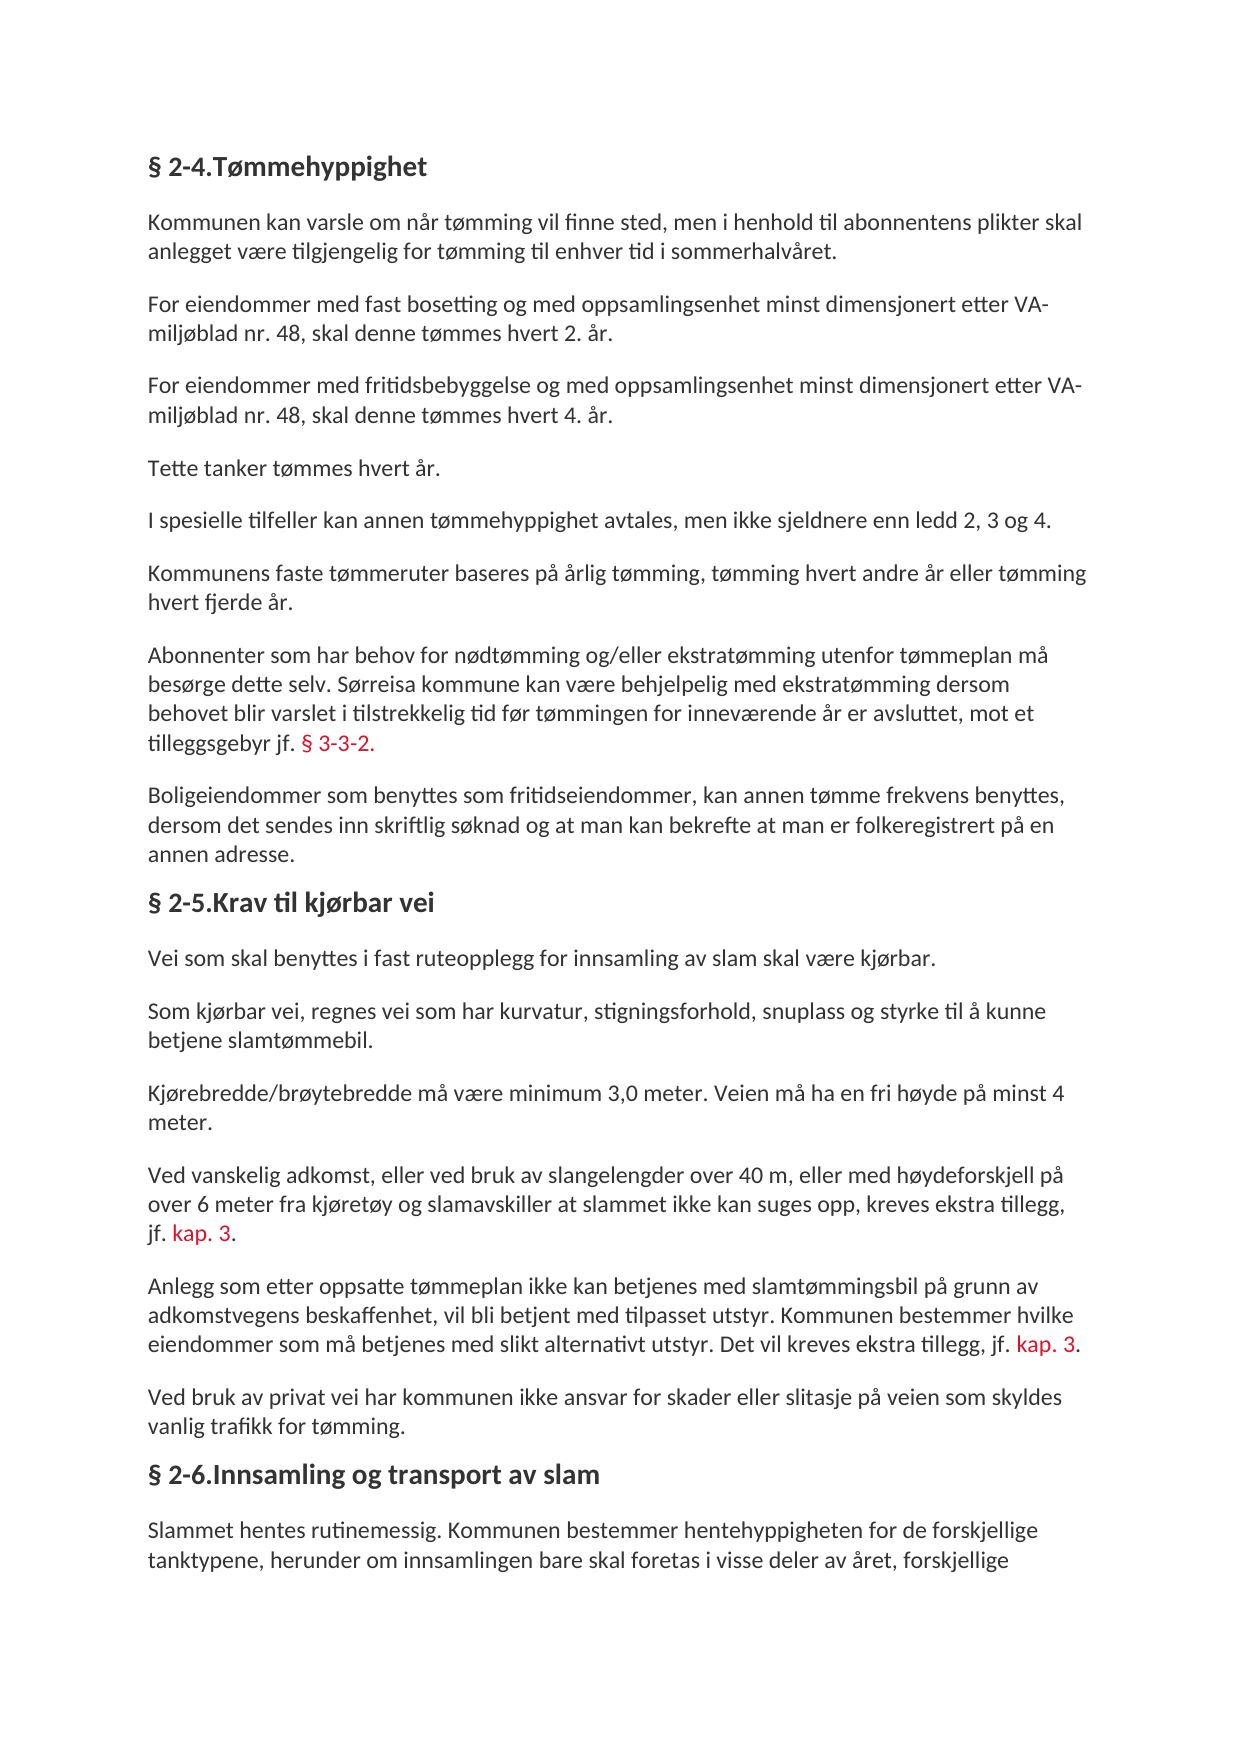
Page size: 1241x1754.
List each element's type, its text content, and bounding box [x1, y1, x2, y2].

text Boligeiendommer som benyttes som fritidseiendommer, kan annen tømme frekvens benyttes, dersom det sendes inn skriftlig søknad og at man kan bekrefte at man er folkeregistrert på en annen adresse. [148, 781, 1093, 868]
text Kjørebredde/brøytebredde må være minimum 3,0 meter. Veien må ha en fri høyde på minst 4 meter. [148, 1078, 1093, 1136]
text Abonnenter som har behov for nødtømming og/eller ekstratømming utenfor tømmeplan må besørge dette selv. Sørreisa kommune kan være behjelpelig med ekstratømming dersom behovet blir varslet i tilstrekkelig tid før tømmingen for inneværende år er avsluttet, mot et tilleggsgebyr jf. § 3-3-2. [148, 640, 1093, 757]
text Kommunen kan varsle om når tømming vil finne sted, men i henhold til abonnentens plikter skal anlegget være tilgjengelig for tømming til enhver tid i sommerhalvåret. [148, 207, 1093, 265]
text § 2-5.Krav til kjørbar vei [148, 884, 1093, 919]
text § 2-6.Innsamling og transport av slam [148, 1456, 1093, 1492]
text For eiendommer med fast bosetting og med oppsamlingsenhet minst dimensjonert etter VA-miljøblad nr. 48, skal denne tømmes hvert 2. år. [148, 289, 1093, 347]
text I spesielle tilfeller kan annen tømmehyppighet avtales, men ikke sjeldnere enn ledd 2, 3 og 4. [148, 505, 1093, 534]
text Ved bruk av privat vei har kommunen ikke ansvar for skader eller slitasje på veien som skyldes vanlig trafikk for tømming. [148, 1382, 1093, 1441]
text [148, 1515, 1093, 1574]
text For eiendommer med fritidsbebyggelse og med oppsamlingsenhet minst dimensjonert etter VA-miljøblad nr. 48, skal denne tømmes hvert 4. år. [148, 371, 1093, 429]
text Som kjørbar vei, regnes vei som har kurvatur, stigningsforhold, snuplass og styrke til å kunne betjene slamtømmebil. [148, 996, 1093, 1054]
text § 2-4.Tømmehyppighet [148, 148, 1093, 183]
text Anlegg som etter oppsatte tømmeplan ikke kan betjenes med slamtømmingsbil på grunn av adkomstvegens beskaffenhet, vil bli betjent med tilpasset utstyr. Kommunen bestemmer hvilke eiendommer som må betjenes med slikt alternativt utstyr. Det vil kreves ekstra tillegg, jf. kap. 3. [148, 1271, 1093, 1359]
text Tette tanker tømmes hvert år. [148, 453, 1093, 482]
text Kommunens faste tømmeruter baseres på årlig tømming, tømming hvert andre år eller tømming hvert fjerde år. [148, 558, 1093, 617]
text Vei som skal benyttes i fast ruteopplegg for innsamling av slam skal være kjørbar. [148, 943, 1093, 972]
text Ved vanskelig adkomst, eller ved bruk av slangelengder over 40 m, eller med høydeforskjell på over 6 meter fra kjøretøy og slamavskiller at slammet ikke kan suges opp, kreves ekstra tillegg, jf. kap. 3. [148, 1160, 1093, 1247]
